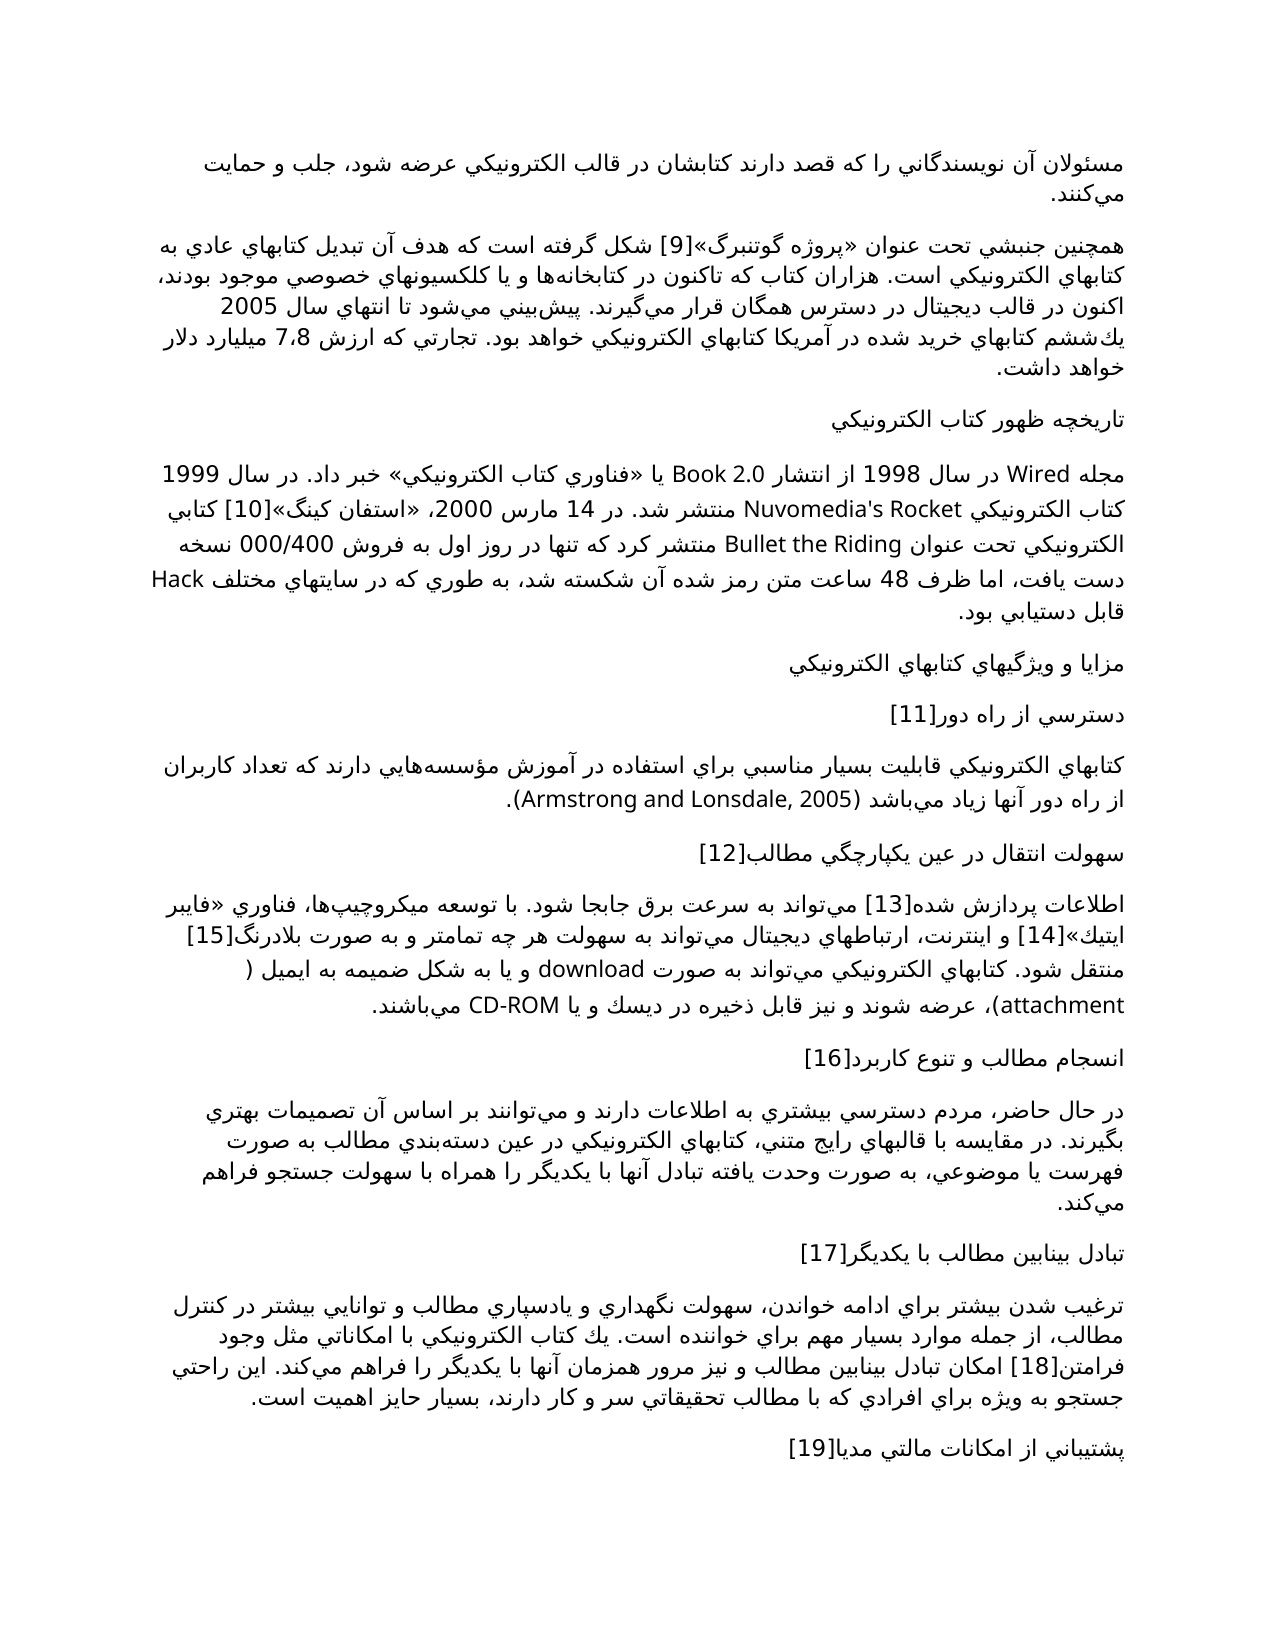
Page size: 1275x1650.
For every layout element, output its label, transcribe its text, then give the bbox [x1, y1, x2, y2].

text همچنين جنبشي تحت عنوان «پروژه گوتنبرگ»[9] شكل گرفته است كه هدف آن تبديل كتابهاي عادي به كتابهاي الكترونيكي است. هزاران كتاب كه تاكنون در كتابخانه‌ها و يا كلكسيونهاي خصوصي موجود بودند، اكنون در قالب ديجيتال در دسترس همگان قرار مي‌گيرند. پيش‌بيني مي‌شود تا انتهاي سال 2005 يك‌ششم كتابهاي خريد شده در آمريكا كتابهاي الكترونيكي خواهد بود. تجارتي كه ارزش 7،8 ميليارد دلار خواهد داشت. [150, 232, 1125, 381]
text تبادل بينابين مطالب با يكديگر[17] [150, 1240, 1125, 1267]
text دسترسي از راه دور[11] [150, 701, 1125, 728]
text مزايا و ويژگيهاي كتابهاي الكترونيكي [150, 650, 1125, 676]
text در حال حاضر، مردم دسترسي بيشتري به اطلاعات دارند و مي‌توانند بر اساس آن تصميمات بهتري بگيرند. در مقايسه با قالبهاي رايج متني، كتابهاي الكترونيكي در عين دسته‌بندي مطالب به صورت فهرست يا موضوعي، به صورت وحدت يافته تبادل آنها با يكديگر را همراه با سهولت جستجو فراهم مي‌كند. [150, 1097, 1125, 1216]
text تاريخچه ظهور كتاب الكترونيكي [150, 406, 1125, 433]
text انسجام مطالب و تنوع كاربرد[16] [150, 1046, 1125, 1072]
text ترغيب شدن بيشتر براي ادامه خواندن، سهولت نگهداري و يادسپاري مطالب و توانايي بيشتر در كنترل مطالب، از جمله موارد بسيار مهم براي خواننده است. يك كتاب الكترونيكي با امكاناتي مثل وجود فرامتن[18] امكان تبادل بينابين مطالب و نيز مرور همزمان آنها با يكديگر را فراهم مي‌كند. اين راحتي جستجو به ويژه براي افرادي كه با مطالب تحقيقاتي سر و كار دارند، بسيار حايز اهميت است. [150, 1292, 1125, 1410]
text اطلاعات پردازش شده[13] مي‌تواند به سرعت برق جابجا شود. با توسعه ميكروچيپ‌ها، فناوري «فايبر ايتيك»[14] و اينترنت، ارتباطهاي ديجيتال مي‌تواند به سهولت هر چه تمامتر و به صورت بلادرنگ[15] منتقل شود. كتابهاي الكترونيكي مي‌تواند به صورت download و يا به شكل ضميمه به ايميل (attachment)، عرضه شوند و نيز قابل ذخيره در ديسك و يا CD-ROM مي‌باشند. [150, 892, 1125, 1020]
text كتابهاي الكترونيكي قابليت بسيار مناسبي براي استفاده در آموزش مؤسسه‌هايي دارند كه تعداد كاربران از راه دور آنها زياد مي‌باشد (Armstrong and Lonsdale, 2005). [150, 753, 1125, 814]
text پشتيباني از امكانات مالتي مديا[19] [150, 1435, 1125, 1462]
text سهولت انتقال در عين يكپارچگي مطالب[12] [150, 840, 1125, 867]
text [150, 150, 1125, 207]
text مجله Wired در سال 1998 از انتشار Book 2.0 يا «فناوري كتاب الكترونيكي» خبر داد. در سال 1999 كتاب الكترونيكي Nuvomedia's Rocket منتشر شد. در 14 مارس 2000، «استفان كينگ»[10] كتابي الكترونيكي تحت عنوان Bullet the Riding منتشر كرد كه تنها در روز اول به فروش 000/400 نسخه دست يافت، اما ظرف 48 ساعت متن رمز شده آن شكسته شد، به طوري كه در سايتهاي مختلف Hack قابل دستيابي بود. [150, 457, 1125, 625]
